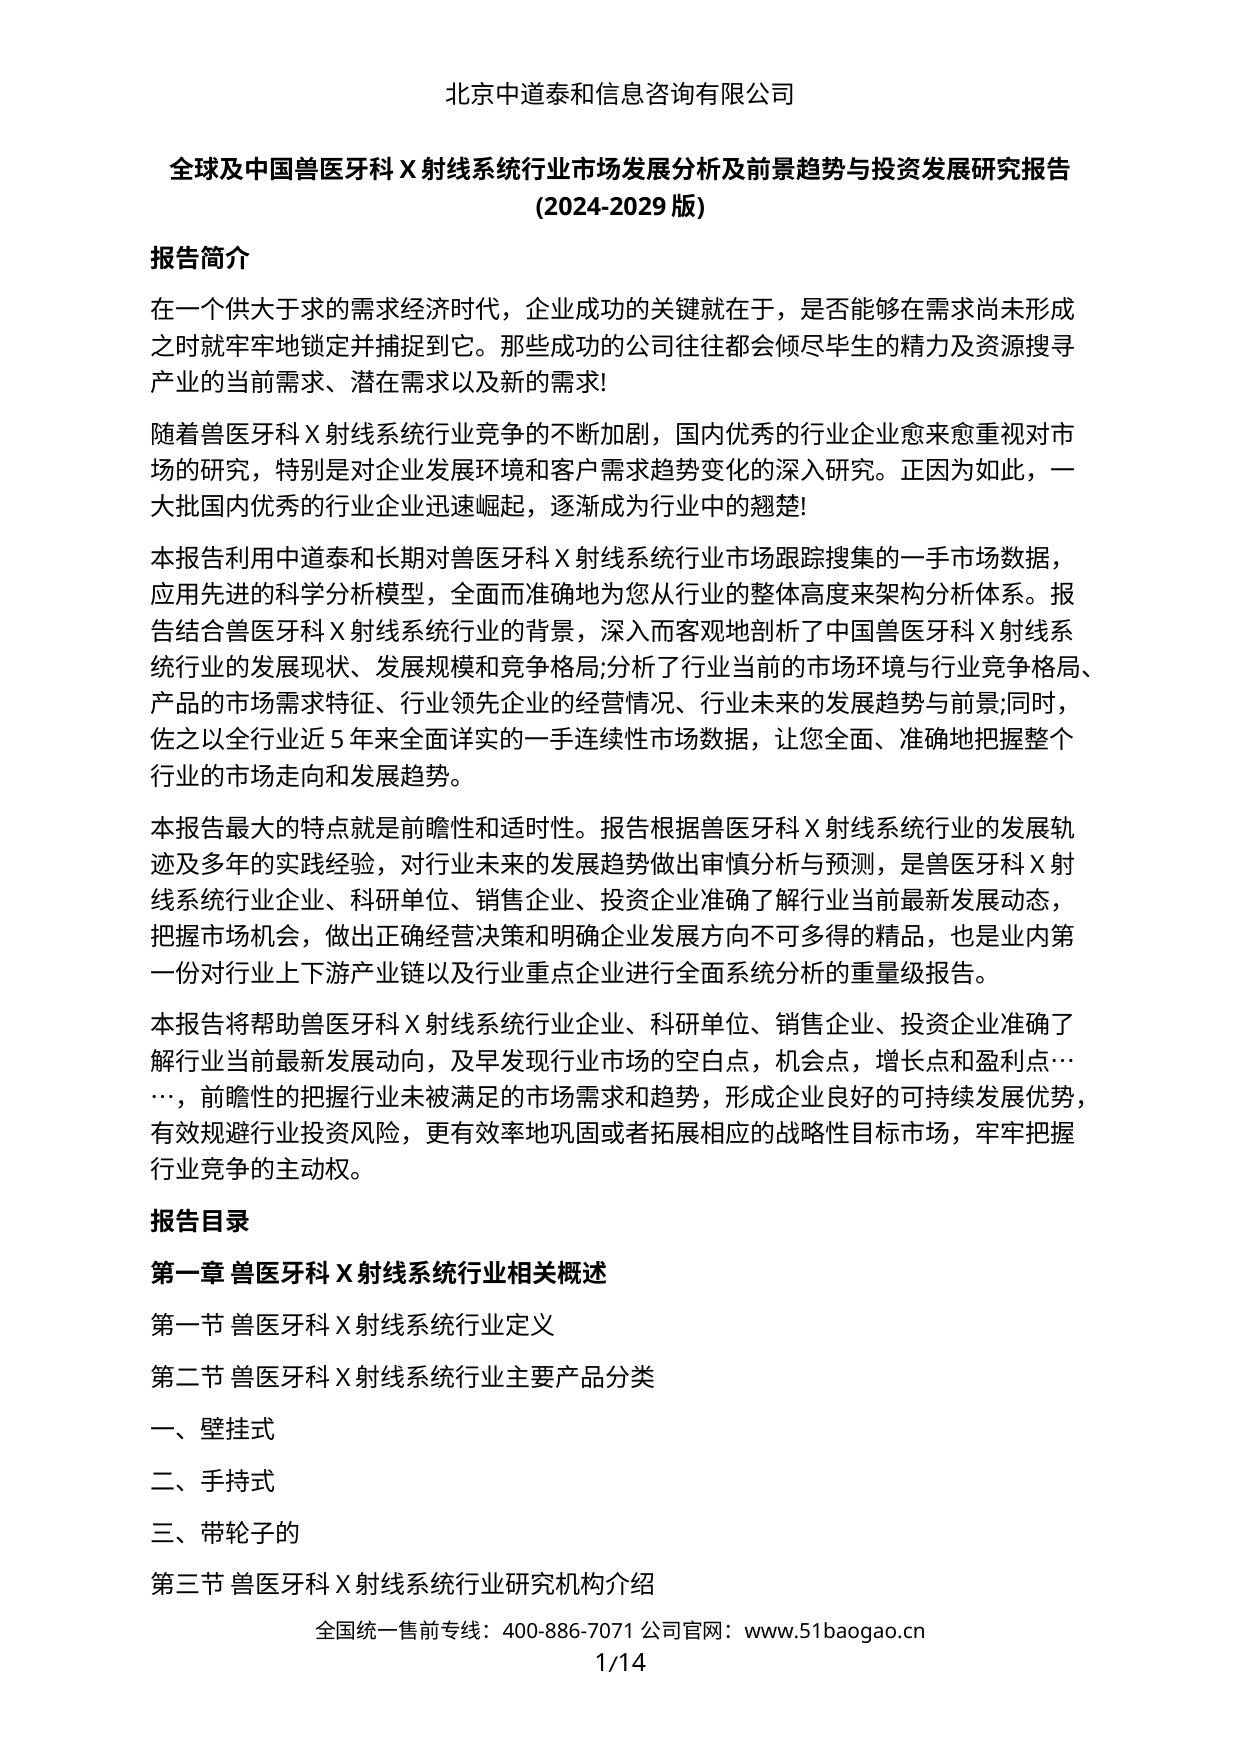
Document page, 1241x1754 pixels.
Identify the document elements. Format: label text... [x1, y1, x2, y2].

text 报告简介 [150, 238, 1090, 274]
text 随着兽医牙科X射线系统行业竞争的不断加剧，国内优秀的行业企业愈来愈重视对市场的研究，特别是对企业发展环境和客户需求趋势变化的深入研究。正因为如此，一大批国内优秀的行业企业迅速崛起，逐渐成为行业中的翘楚! [150, 414, 1090, 523]
text 报告目录 [150, 1202, 1090, 1238]
text 第一章 兽医牙科X射线系统行业相关概述 [150, 1254, 1090, 1290]
text 三、带轮子的 [150, 1513, 1090, 1549]
text 本报告将帮助兽医牙科X射线系统行业企业、科研单位、销售企业、投资企业准确了解行业当前最新发展动向，及早发现行业市场的空白点，机会点，增长点和盈利点……，前瞻性的把握行业未被满足的市场需求和趋势，形成企业良好的可持续发展优势，有效规避行业投资风险，更有效率地巩固或者拓展相应的战略性目标市场，牢牢把握行业竞争的主动权。 [150, 1005, 1090, 1186]
text 本报告最大的特点就是前瞻性和适时性。报告根据兽医牙科X射线系统行业的发展轨迹及多年的实践经验，对行业未来的发展趋势做出审慎分析与预测，是兽医牙科X射线系统行业企业、科研单位、销售企业、投资企业准确了解行业当前最新发展动态，把握市场机会，做出正确经营决策和明确企业发展方向不可多得的精品，也是业内第一份对行业上下游产业链以及行业重点企业进行全面系统分析的重量级报告。 [150, 808, 1090, 989]
text 第二节 兽医牙科X射线系统行业主要产品分类 [150, 1357, 1090, 1394]
text 第一节 兽医牙科X射线系统行业定义 [150, 1306, 1090, 1342]
text 一、壁挂式 [150, 1409, 1090, 1446]
text 在一个供大于求的需求经济时代，企业成功的关键就在于，是否能够在需求尚未形成之时就牢牢地锁定并捕捉到它。那些成功的公司往往都会倾尽毕生的精力及资源搜寻产业的当前需求、潜在需求以及新的需求! [150, 290, 1090, 399]
text 全球及中国兽医牙科X射线系统行业市场发展分析及前景趋势与投资发展研究报告(2024-2029版) [150, 150, 1090, 222]
text 本报告利用中道泰和长期对兽医牙科X射线系统行业市场跟踪搜集的一手市场数据，应用先进的科学分析模型，全面而准确地为您从行业的整体高度来架构分析体系。报告结合兽医牙科X射线系统行业的背景，深入而客观地剖析了中国兽医牙科X射线系统行业的发展现状、发展规模和竞争格局;分析了行业当前的市场环境与行业竞争格局、产品的市场需求特征、行业领先企业的经营情况、行业未来的发展趋势与前景;同时，佐之以全行业近5年来全面详实的一手连续性市场数据，让您全面、准确地把握整个行业的市场走向和发展趋势。 [150, 539, 1090, 792]
text 第三节 兽医牙科X射线系统行业研究机构介绍 [150, 1565, 1090, 1601]
text 二、手持式 [150, 1461, 1090, 1497]
